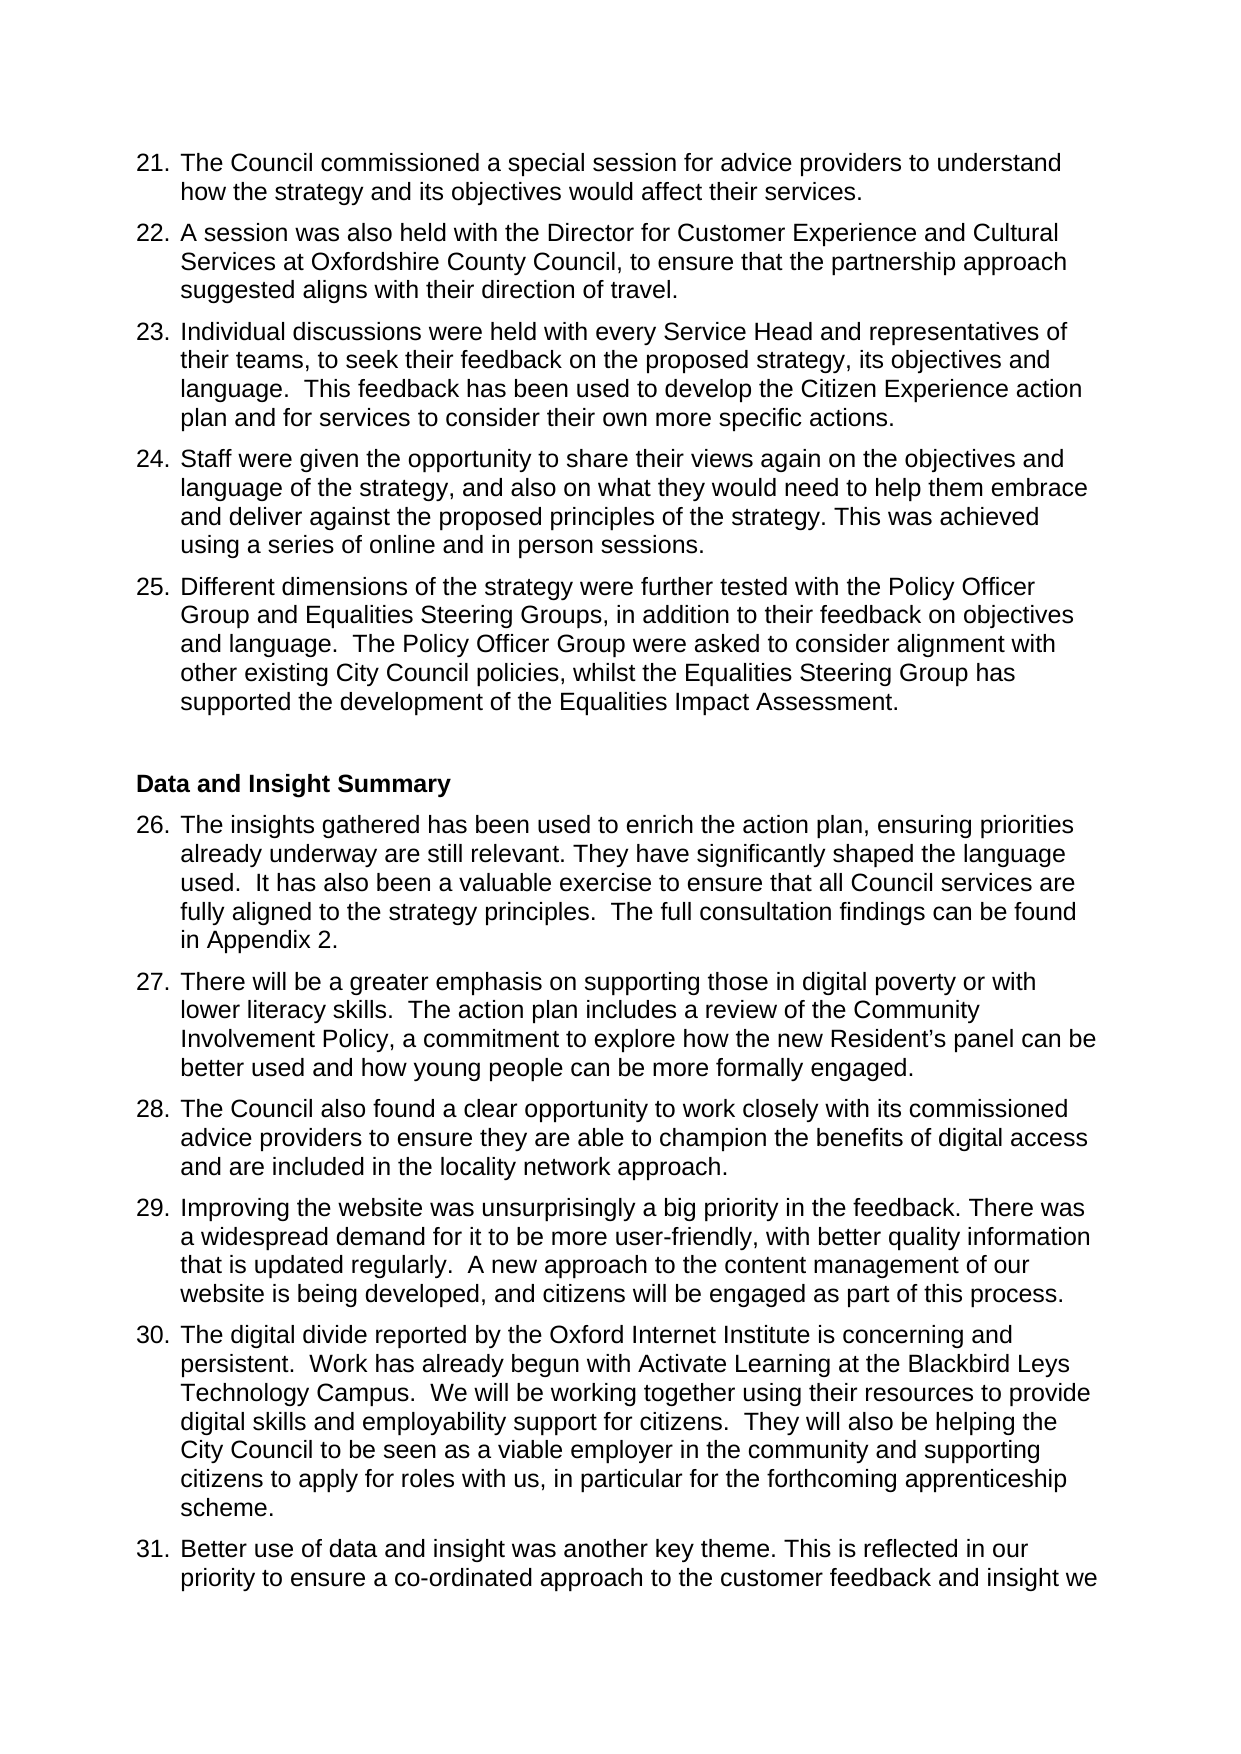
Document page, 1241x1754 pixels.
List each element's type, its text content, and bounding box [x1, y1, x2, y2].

text There will be a greater emphasis on supporting those in digital poverty or with lower literacy skills. The action plan includes a review of the Community Involvement Policy, a commitment to explore how the new Resident’s panel can be better used and how young people can be more formally engaged. [136, 966, 1104, 1081]
text The Council commissioned a special session for advice providers to understand how the strategy and its objectives would affect their services. [136, 148, 1104, 205]
text The digital divide reported by the Oxford Internet Institute is concerning and persistent. Work has already begun with Activate Learning at the Blackbird Leys Technology Campus. We will be working together using their resources to provide digital skills and employability support for citizens. They will also be helping the City Council to be seen as a viable employer in the community and supporting citizens to apply for roles with us, in particular for the forthcoming apprenticeship scheme. [136, 1320, 1104, 1521]
text Improving the website was unsurprisingly a big priority in the feedback. There was a widespread demand for it to be more user-friendly, with better quality information that is updated regularly. A new approach to the content management of our website is being developed, and citizens will be engaged as part of this process. [136, 1193, 1104, 1308]
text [136, 1534, 1104, 1591]
text Different dimensions of the strategy were further tested with the Policy Officer Group and Equalities Steering Groups, in addition to their feedback on objectives and language. The Policy Officer Group were asked to consider alignment with other existing City Council policies, whilst the Equalities Steering Group has supported the development of the Equalities Impact Assessment. [136, 571, 1104, 715]
text Individual discussions were held with every Service Head and representatives of their teams, to seek their feedback on the proposed strategy, its objectives and language. This feedback has been used to develop the Citizen Experience action plan and for services to consider their own more specific actions. [136, 316, 1104, 431]
text The Council also found a clear opportunity to work closely with its commissioned advice providers to ensure they are able to champion the benefits of digital access and are included in the locality network approach. [136, 1094, 1104, 1180]
text Staff were given the opportunity to share their views again on the objectives and language of the strategy, and also on what they would need to help them embrace and deliver against the proposed principles of the strategy. This was achieved using a series of online and in person sessions. [136, 444, 1104, 559]
text A session was also held with the Director for Customer Experience and Cultural Services at Oxfordshire County Council, to ensure that the partnership approach suggested aligns with their direction of travel. [136, 218, 1104, 304]
text The insights gathered has been used to enrich the action plan, ensuring priorities already underway are still relevant. They have significantly shaped the language used. It has also been a valuable exercise to ensure that all Council services are fully aligned to the strategy principles. The full consultation findings can be found in Appendix 2. [136, 810, 1104, 954]
text Data and Insight Summary [136, 769, 1104, 798]
